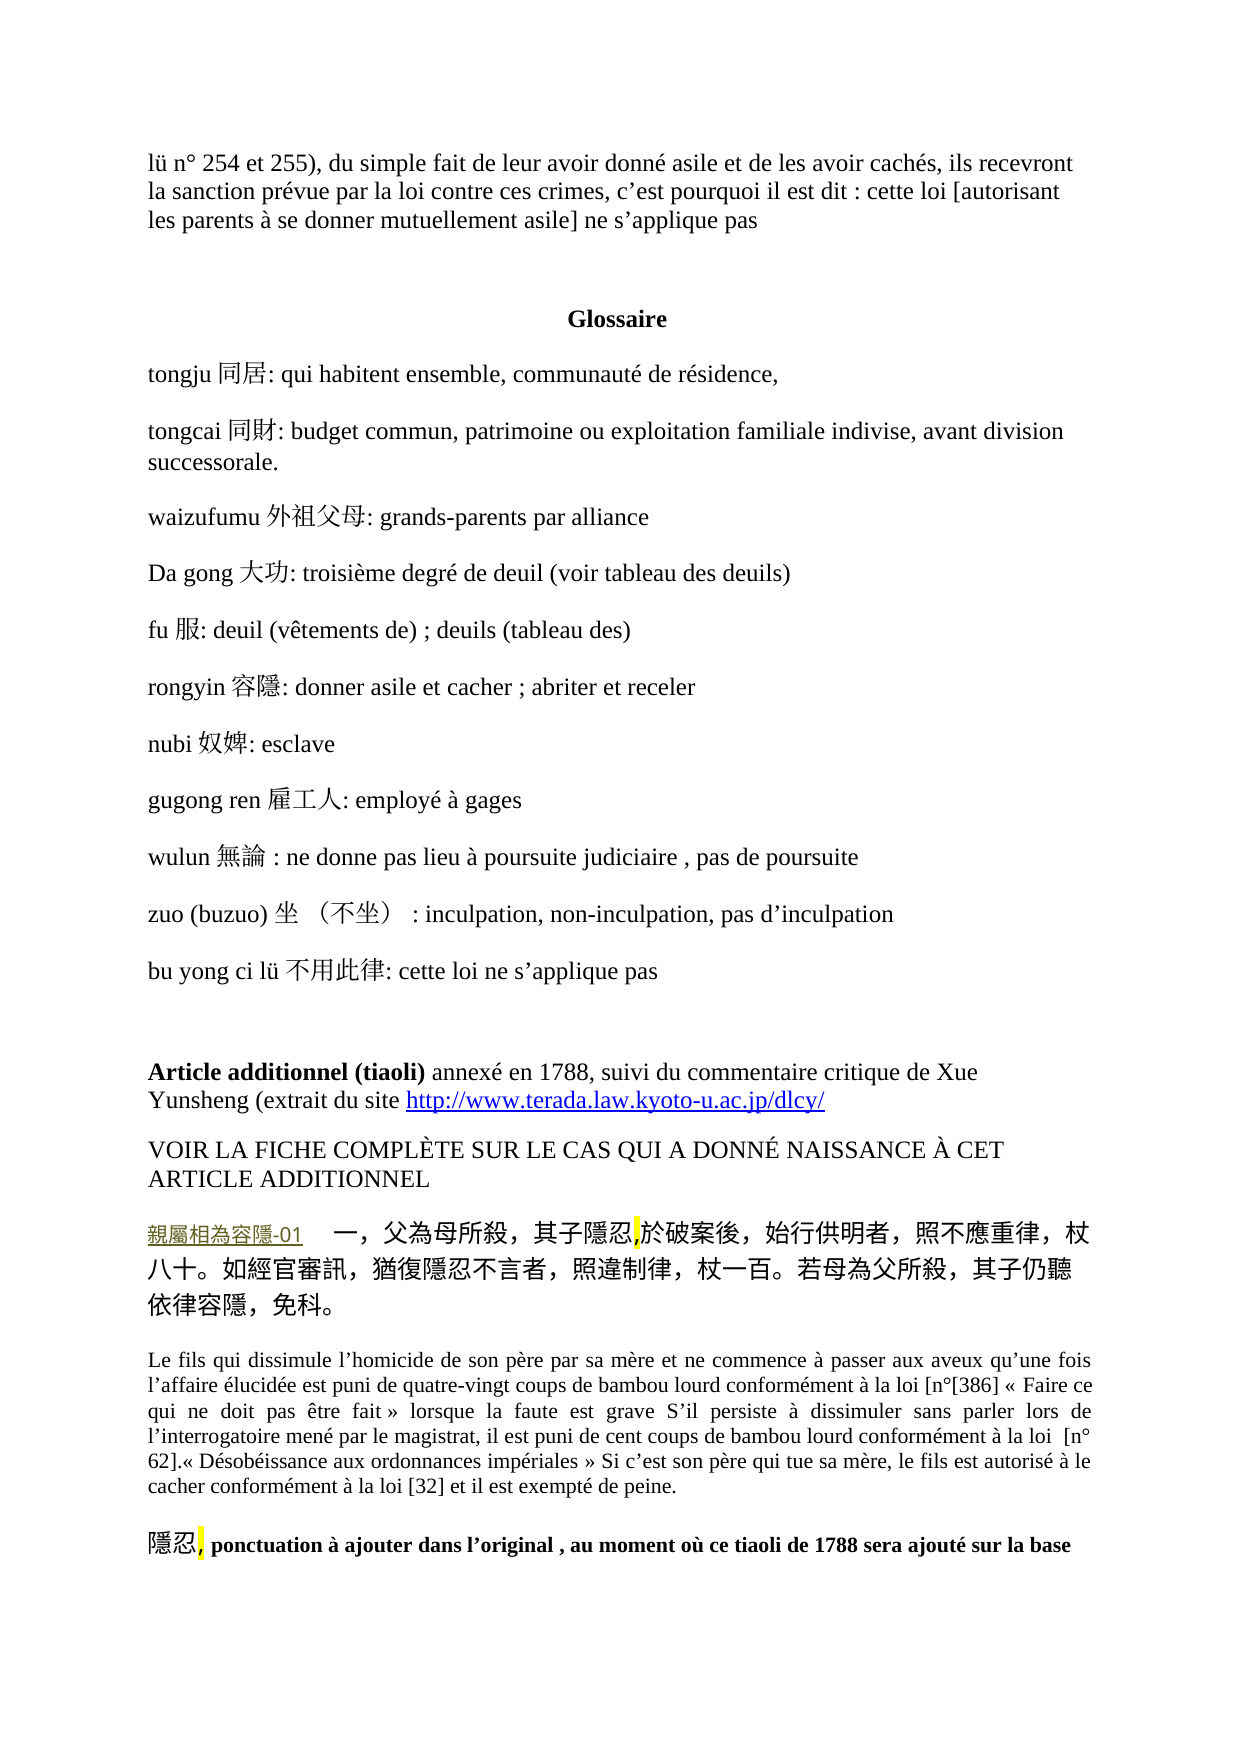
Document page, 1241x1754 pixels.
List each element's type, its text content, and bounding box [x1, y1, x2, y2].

text nubi 奴婢: esclave [148, 723, 1093, 759]
text wulun 無論 : ne donne pas lieu à poursuite judiciaire , pas de poursuite [148, 837, 1093, 873]
text rongyin 容隱: donner asile et cacher ; abriter et receler [148, 666, 1093, 702]
text Article additionnel (tiaoli) annexé en 1788, suivi du commentaire critique de Xue Yunsheng (extrait du site http://www.terada.law.kyoto-u.ac.jp/dlcy/ [148, 1057, 1093, 1114]
text bu yong ci lü 不用此律: cette loi ne s’applique pas [148, 950, 1093, 986]
text waizufumu 外祖父母: grands-parents par alliance [148, 496, 1093, 532]
text gugong ren 雇工人: employé à gages [148, 780, 1093, 816]
text 親屬相為容隱-01 一，父為母所殺，其子隱忍,於破案後，始行供明者，照不應重律，杖八十。如經官審訊，猶復隱忍不言者，照違制律，杖一百。若母為父所殺，其子仍聽依律容隱，免科。 [148, 1213, 1093, 1322]
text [148, 148, 1093, 234]
text fu 服: deuil (vêtements de) ; deuils (tableau des) [148, 610, 1093, 646]
text VOIR LA FICHE COMPLÈTE SUR LE CAS QUI A DONNÉ NAISSANCE À CET ARTICLE ADDITIONNEL [148, 1135, 1093, 1192]
text Da gong 大功: troisième degré de deuil (voir tableau des deuils) [148, 553, 1093, 589]
text tongcai 同財: budget commun, patrimoine ou exploitation familiale indivise, avant division successorale. [148, 411, 1093, 475]
text zuo (buzuo) 坐 （不坐） : inculpation, non-inculpation, pas d’inculpation [148, 893, 1093, 929]
text Glossaire [148, 304, 1093, 333]
text tongju 同居: qui habitent ensemble, communauté de résidence, [148, 354, 1093, 390]
text 隱忍, ponctuation à ajouter dans l’original , au moment où ce tiaoli de 1788 sera ajouté sur la base [148, 1524, 1093, 1560]
text Le fils qui dissimule l’homicide de son père par sa mère et ne commence à passer aux aveux qu’une fois l’affaire élucidée est puni de quatre-vingt coups de bambou lourd conformément à la loi [n°[386] « Faire ce qui ne doit pas être fait » lorsque la faute est grave S’il persiste à dissimuler sans parler lors de l’interrogatoire mené par le magistrat, il est puni de cent coups de bambou lourd conformément à la loi [n° 62].« Désobéissance aux ordonnances impériales » Si c’est son père qui tue sa mère, le fils est autorisé à le cacher conformément à la loi [32] et il est exempté de peine. [148, 1347, 1093, 1498]
